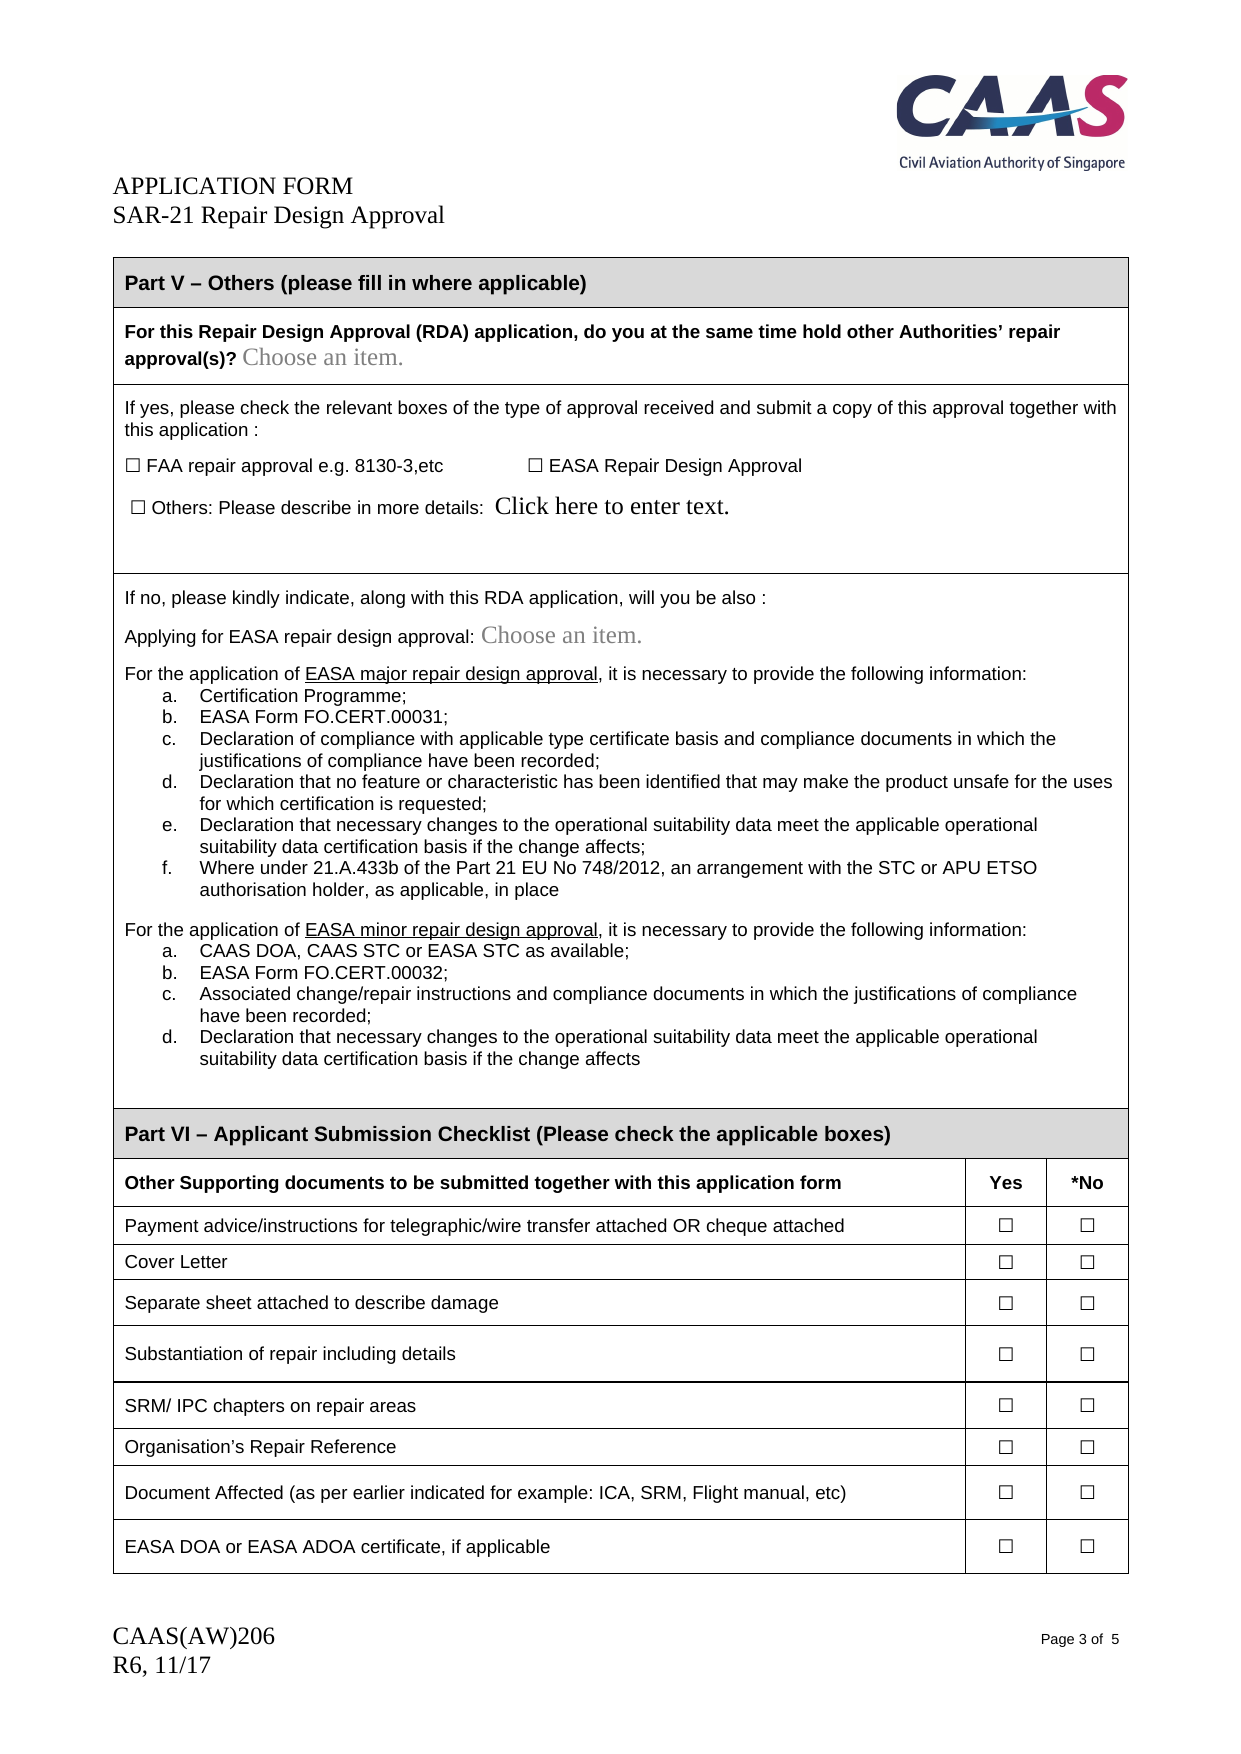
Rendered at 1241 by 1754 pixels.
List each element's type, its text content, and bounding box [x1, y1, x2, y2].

table_cell Part VI – Applicant Submission Checklist (Please check the applicable boxes) [114, 1109, 1128, 1158]
table_cell *No [1047, 1159, 1128, 1206]
table_cell Organisation’s Repair Reference [114, 1429, 965, 1464]
table_cell Yes [966, 1159, 1046, 1206]
table_cell SRM/ IPC chapters on repair areas [114, 1383, 965, 1428]
table_cell For the application of EASA minor repair design approval, it is necessary to provide the following information: CAAS DOA, CAAS STC or EASA STC as available; EASA Form FO.CERT.00032; Associated change/repair instructions and compliance documents in which the justifications of compliance have been recorded; Declaration that necessary changes to the operational suitability data meet the applicable operational suitability data certification basis if the change affects [114, 902, 1128, 1108]
table_header Part V – Others (please fill in where applicable) [114, 258, 1128, 307]
table_cell Document Affected (as per earlier indicated for example: ICA, SRM, Flight manual, etc) [114, 1466, 965, 1519]
table_cell Substantiation of repair including details [114, 1326, 965, 1381]
table_cell Other Supporting documents to be submitted together with this application form [114, 1159, 965, 1206]
table_cell If yes, please check the relevant boxes of the type of approval received and submit a copy of this approval together with this application : FAA repair approval e.g. 8130-3,etc EASA Repair Design Approval Others: Please describe in more details: [114, 385, 1128, 573]
table_cell If no, please kindly indicate, along with this RDA application, will you be also : Applying for EASA repair design approval: [114, 574, 1128, 662]
picture [896, 75, 1128, 171]
table_cell Cover Letter [114, 1245, 965, 1279]
table_cell Payment advice/instructions for telegraphic/wire transfer attached OR cheque attached [114, 1207, 965, 1244]
table_cell Separate sheet attached to describe damage [114, 1280, 965, 1325]
table_cell EASA DOA or EASA ADOA certificate, if applicable [114, 1520, 965, 1573]
table_cell For this Repair Design Approval (RDA) application, do you at the same time hold other Authorities’ repair approval(s)? [114, 308, 1128, 384]
table_cell For the application of EASA major repair design approval, it is necessary to provide the following information: Certification Programme; EASA Form FO.CERT.00031; Declaration of compliance with applicable type certificate basis and compliance documents in which the justifications of compliance have been recorded; Declaration that no feature or characteristic has been identified that may make the product unsafe for the uses for which certification is requested; Declaration that necessary changes to the operational suitability data meet the applicable operational suitability data certification basis if the change affects; Where under 21.A.433b of the Part 21 EU No 748/2012, an arrangement with the STC or APU ETSO authorisation holder, as applicable, in place [114, 662, 1128, 902]
